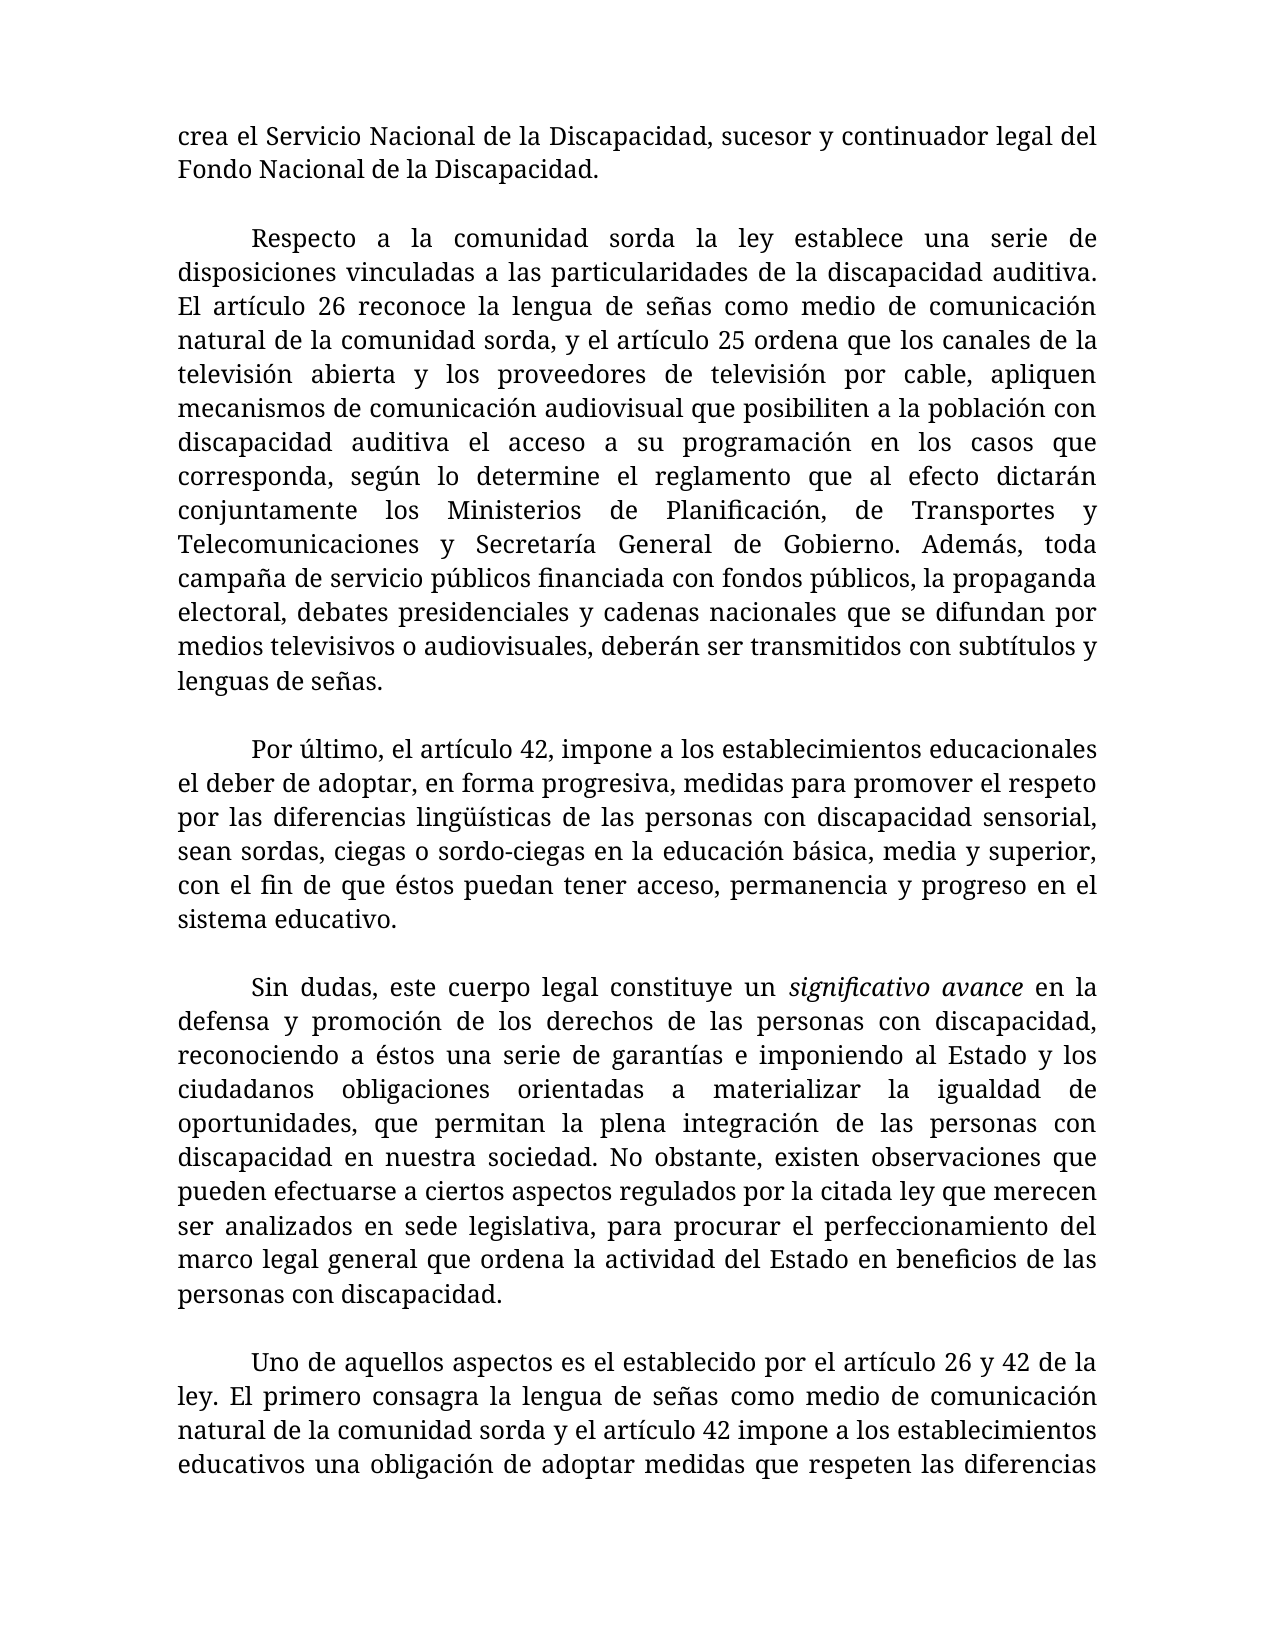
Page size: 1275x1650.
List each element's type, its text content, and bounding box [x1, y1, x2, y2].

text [177, 118, 1098, 186]
text Sin dudas, este cuerpo legal constituye un significativo avance en la defensa y promoción de los derechos de las personas con discapacidad, reconociendo a éstos una serie de garantías e imponiendo al Estado y los ciudadanos obligaciones orientadas a materializar la igualdad de oportunidades, que permitan la plena integración de las personas con discapacidad en nuestra sociedad. No obstante, existen observaciones que pueden efectuarse a ciertos aspectos regulados por la citada ley que merecen ser analizados en sede legislativa, para procurar el perfeccionamiento del marco legal general que ordena la actividad del Estado en beneficios de las personas con discapacidad. [177, 970, 1098, 1310]
text Por último, el artículo 42, impone a los establecimientos educacionales el deber de adoptar, en forma progresiva, medidas para promover el respeto por las diferencias lingüísticas de las personas con discapacidad sensorial, sean sordas, ciegas o sordo-ciegas en la educación básica, media y superior, con el fin de que éstos puedan tener acceso, permanencia y progreso en el sistema educativo. [177, 731, 1098, 936]
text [177, 1344, 1098, 1481]
text Respecto a la comunidad sorda la ley establece una serie de disposiciones vinculadas a las particularidades de la discapacidad auditiva. El artículo 26 reconoce la lengua de señas como medio de comunicación natural de la comunidad sorda, y el artículo 25 ordena que los canales de la televisión abierta y los proveedores de televisión por cable, apliquen mecanismos de comunicación audiovisual que posibiliten a la población con discapacidad auditiva el acceso a su programación en los casos que corresponda, según lo determine el reglamento que al efecto dictarán conjuntamente los Ministerios de Planificación, de Transportes y Telecomunicaciones y Secretaría General de Gobierno. Además, toda campaña de servicio públicos financiada con fondos públicos, la propaganda electoral, debates presidenciales y cadenas nacionales que se difundan por medios televisivos o audiovisuales, deberán ser transmitidos con subtítulos y lenguas de señas. [177, 220, 1098, 697]
